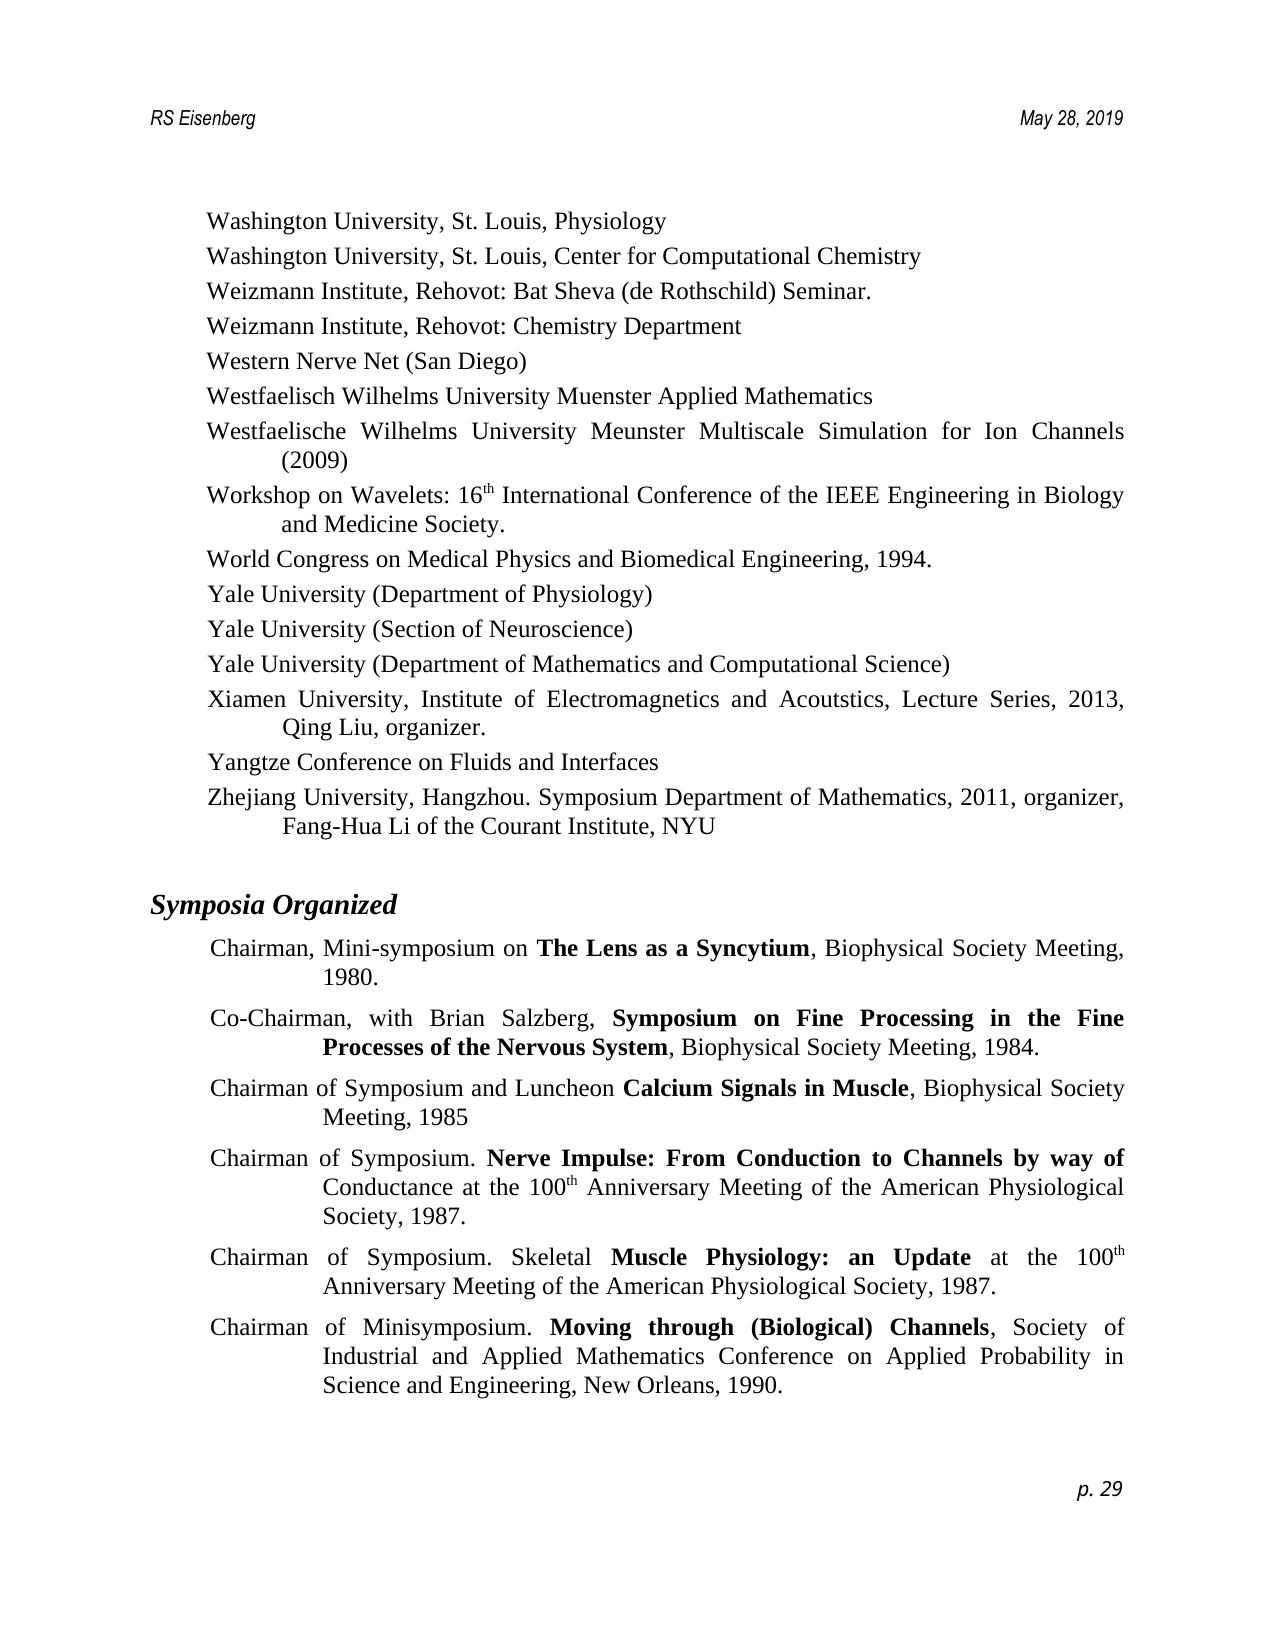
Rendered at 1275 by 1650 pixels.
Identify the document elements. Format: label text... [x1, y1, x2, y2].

text Washington University, St. Louis, Physiology [206, 206, 1125, 235]
text Chairman of Symposium and Luncheon Calcium Signals in Muscle, Biophysical Society Meeting, 1985 [210, 1073, 1125, 1131]
text Yangtze Conference on Fluids and Interfaces [207, 747, 1125, 776]
text Yale University (Section of Neuroscience) [207, 614, 1125, 642]
text Weizmann Institute, Rehovot: Bat Sheva (de Rothschild) Seminar. [206, 276, 1125, 305]
text Chairman, Mini-symposium on The Lens as a Syncytium, Biophysical Society Meeting, 1980. [210, 933, 1125, 991]
text Zhejiang University, Hangzhou. Symposium Department of Mathematics, 2011, organizer, Fang-Hua Li of the Courant Institute, NYU [207, 782, 1125, 840]
text Yale University (Department of Mathematics and Computational Science) [207, 649, 1125, 677]
text World Congress on Medical Physics and Biomedical Engineering, 1994. [206, 544, 1125, 572]
text Westfaelisch Wilhelms University Muenster Applied Mathematics [206, 381, 1125, 410]
text Washington University, St. Louis, Center for Computational Chemistry [206, 241, 1125, 270]
text Chairman of Symposium. Nerve Impulse: From Conduction to Channels by way of Conductance at the 100th Anniversary Meeting of the American Physiological Society, 1987. [210, 1143, 1125, 1230]
text Xiamen University, Institute of Electromagnetics and Acoutstics, Lecture Series, 2013, Qing Liu, organizer. [207, 684, 1125, 741]
text Western Nerve Net (San Diego) [206, 346, 1125, 375]
text Westfaelische Wilhelms University Meunster Multiscale Simulation for Ion Channels (2009) [206, 416, 1125, 474]
text Workshop on Wavelets: 16th International Conference of the IEEE Engineering in Biology and Medicine Society. [206, 480, 1125, 537]
text Co-Chairman, with Brian Salzberg, Symposium on Fine Processing in the Fine Processes of the Nervous System, Biophysical Society Meeting, 1984. [210, 1003, 1125, 1061]
text Yale University (Department of Physiology) [207, 579, 1125, 607]
text Chairman of Symposium. Skeletal Muscle Physiology: an Update at the 100th Anniversary Meeting of the American Physiological Society, 1987. [210, 1242, 1125, 1300]
text Chairman of Minisymposium. Moving through (Biological) Channels, Society of Industrial and Applied Mathematics Conference on Applied Probability in Science and Engineering, New Orleans, 1990. [210, 1312, 1125, 1398]
text Weizmann Institute, Rehovot: Chemistry Department [206, 311, 1125, 340]
text Symposia Organized [150, 887, 1125, 921]
